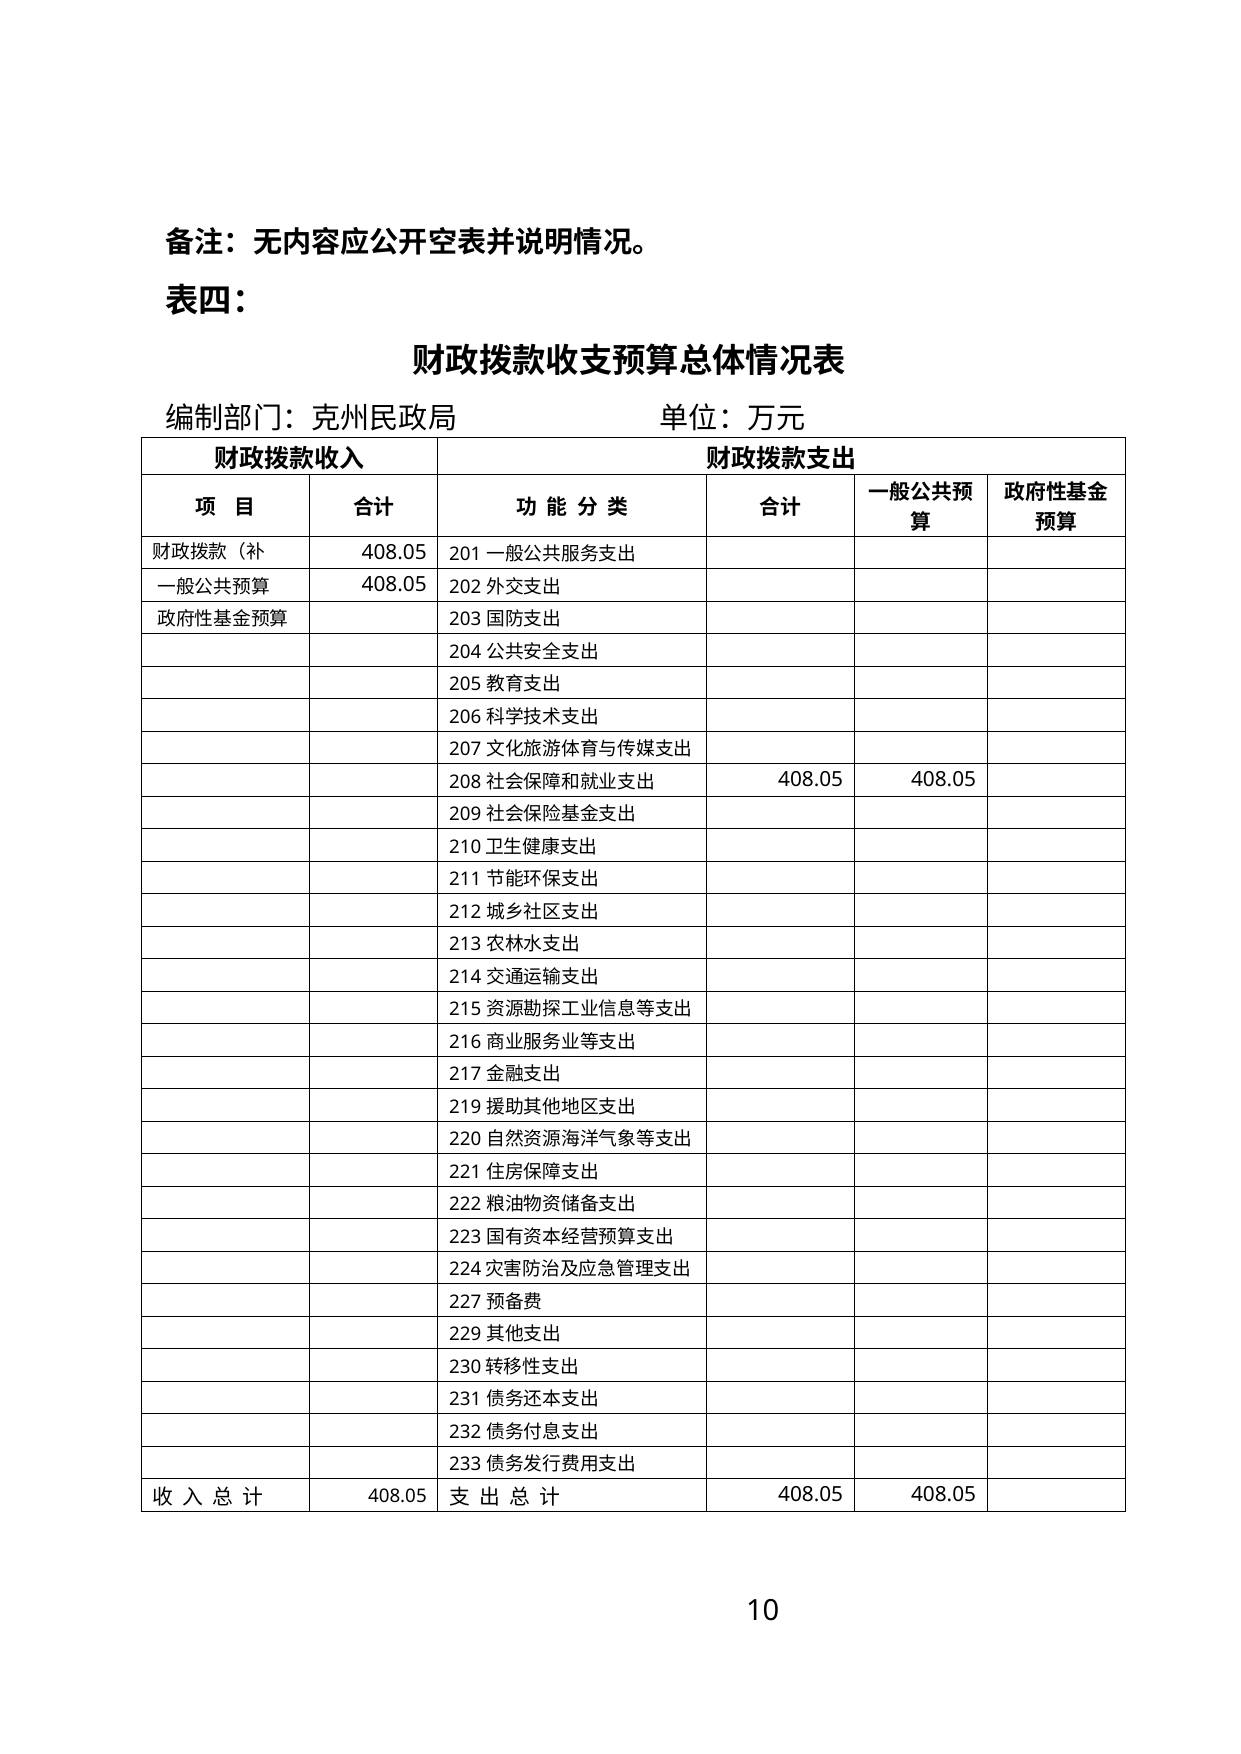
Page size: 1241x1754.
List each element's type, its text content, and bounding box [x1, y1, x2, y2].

table_cell 222 粮油物资储备支出 [438, 1187, 706, 1218]
table_cell [707, 862, 854, 893]
table_cell [855, 1089, 987, 1121]
table_cell [988, 927, 1125, 958]
table_cell [310, 634, 437, 666]
table_cell [707, 537, 854, 568]
table_cell [142, 732, 309, 763]
table_cell 223 国有资本经营预算支出 [438, 1219, 706, 1251]
table_cell [310, 894, 437, 926]
table_cell [707, 1154, 854, 1186]
table_cell [988, 1479, 1125, 1511]
table_cell [855, 862, 987, 893]
table_cell 220 自然资源海洋气象等支出 [438, 1122, 706, 1153]
table_cell [855, 797, 987, 828]
table_cell [142, 1187, 309, 1218]
table_cell [707, 1414, 854, 1446]
table_cell 214 交通运输支出 [438, 959, 706, 991]
table_cell [310, 1154, 437, 1186]
table_cell [988, 732, 1125, 763]
table_cell 216 商业服务业等支出 [438, 1024, 706, 1056]
table_cell [707, 992, 854, 1023]
table_cell [988, 602, 1125, 633]
table_cell [855, 1122, 987, 1153]
table_cell [855, 1187, 987, 1218]
text 编制部门：克州民政局 单位：万元 [165, 395, 1092, 437]
table_cell [855, 537, 987, 568]
table_header 财政拨款支出 [438, 438, 1125, 474]
table_cell [707, 1057, 854, 1088]
table_cell 一般公共预算 [142, 569, 309, 601]
table_cell [310, 1317, 437, 1348]
table_cell 206 科学技术支出 [438, 699, 706, 731]
table_cell [142, 959, 309, 991]
table_cell [855, 829, 987, 861]
table_cell [988, 764, 1125, 796]
table_cell [988, 1089, 1125, 1121]
table_cell [142, 862, 309, 893]
table_cell [855, 992, 987, 1023]
table_cell [988, 894, 1125, 926]
table_cell [310, 1089, 437, 1121]
table_cell [855, 1252, 987, 1283]
text 备注：无内容应公开空表并说明情况。 [165, 218, 1092, 261]
table_cell [142, 1284, 309, 1316]
table_cell [142, 992, 309, 1023]
table_cell [988, 1252, 1125, 1283]
table_cell [142, 1154, 309, 1186]
table_cell [707, 927, 854, 958]
table_cell [310, 1252, 437, 1283]
table_cell 204 公共安全支出 [438, 634, 706, 666]
table_cell [855, 1349, 987, 1381]
table_cell 政府性基金预算 [988, 475, 1125, 536]
table_cell 231 债务还本支出 [438, 1382, 706, 1413]
table_cell 政府性基金预算 [142, 602, 309, 633]
table_cell 207 文化旅游体育与传媒支出 [438, 732, 706, 763]
table_cell 408.05 [310, 569, 437, 601]
table_cell [142, 634, 309, 666]
table_cell [988, 992, 1125, 1023]
table_cell [707, 829, 854, 861]
table_cell [310, 1382, 437, 1413]
table_cell [142, 1317, 309, 1348]
table_cell [142, 1447, 309, 1478]
table_cell [707, 1382, 854, 1413]
text 财政拨款收支预算总体情况表 [165, 334, 1092, 382]
table_cell [310, 1447, 437, 1478]
table_cell [310, 1219, 437, 1251]
table_cell [707, 1024, 854, 1056]
table_cell 功 能 分 类 [438, 475, 706, 536]
table_cell [988, 797, 1125, 828]
table_cell [310, 1122, 437, 1153]
table_cell [142, 1089, 309, 1121]
table_cell [988, 1382, 1125, 1413]
table_cell [310, 602, 437, 633]
table_header 财政拨款收入 [142, 438, 437, 474]
table_cell [988, 1219, 1125, 1251]
table_cell [310, 1057, 437, 1088]
table_cell [855, 569, 987, 601]
table_cell [855, 1317, 987, 1348]
table_cell 408.05 [310, 1479, 437, 1511]
table_cell [707, 1252, 854, 1283]
table_cell 支 出 总 计 [438, 1479, 706, 1511]
table_cell [988, 959, 1125, 991]
table_cell 221 住房保障支出 [438, 1154, 706, 1186]
table_cell 408.05 [855, 764, 987, 796]
table_cell [707, 667, 854, 698]
table_cell 203 国防支出 [438, 602, 706, 633]
table_cell [988, 667, 1125, 698]
table_cell [310, 959, 437, 991]
table_cell [855, 1219, 987, 1251]
table_cell [988, 1317, 1125, 1348]
table_cell [988, 1284, 1125, 1316]
table_cell [988, 1414, 1125, 1446]
table_cell 229 其他支出 [438, 1317, 706, 1348]
table_cell [310, 927, 437, 958]
table_cell 收 入 总 计 [142, 1479, 309, 1511]
table_cell [310, 1024, 437, 1056]
table_cell 212 城乡社区支出 [438, 894, 706, 926]
table_cell 408.05 [310, 537, 437, 568]
table_cell [988, 569, 1125, 601]
table_cell [707, 602, 854, 633]
table_cell [142, 894, 309, 926]
table_cell [988, 1154, 1125, 1186]
table_cell 209 社会保险基金支出 [438, 797, 706, 828]
table_cell [310, 1187, 437, 1218]
table_cell [142, 1122, 309, 1153]
table_cell [707, 959, 854, 991]
table_cell [707, 1317, 854, 1348]
table_cell [988, 862, 1125, 893]
table_cell 227 预备费 [438, 1284, 706, 1316]
table_cell [310, 992, 437, 1023]
table_cell [855, 667, 987, 698]
table_cell [142, 1349, 309, 1381]
table_cell [988, 634, 1125, 666]
table_cell 合计 [707, 475, 854, 536]
table_cell [142, 927, 309, 958]
table_cell [142, 1414, 309, 1446]
table_cell [707, 1447, 854, 1478]
table_cell [142, 1252, 309, 1283]
table_cell [855, 732, 987, 763]
table_cell [707, 732, 854, 763]
table_cell [707, 1219, 854, 1251]
table_cell [142, 764, 309, 796]
table_cell 213 农林水支出 [438, 927, 706, 958]
table_cell 232 债务付息支出 [438, 1414, 706, 1446]
table_cell [988, 699, 1125, 731]
table_cell [707, 1187, 854, 1218]
table_cell [855, 602, 987, 633]
table_cell [855, 894, 987, 926]
table_cell 项 目 [142, 475, 309, 536]
table_cell [988, 1024, 1125, 1056]
table_cell [310, 732, 437, 763]
table_cell [855, 1284, 987, 1316]
table_cell [142, 1382, 309, 1413]
table_cell [707, 894, 854, 926]
table_cell 202 外交支出 [438, 569, 706, 601]
table_cell 408.05 [855, 1479, 987, 1511]
table_cell [142, 667, 309, 698]
table_cell [142, 699, 309, 731]
table_cell [988, 1122, 1125, 1153]
text 表四： [165, 273, 1092, 322]
table_cell 201 一般公共服务支出 [438, 537, 706, 568]
table_cell [988, 1447, 1125, 1478]
table_cell [855, 1154, 987, 1186]
table_cell [707, 1122, 854, 1153]
table_cell [707, 699, 854, 731]
table_cell [142, 1057, 309, 1088]
table_cell [310, 862, 437, 893]
table_cell 408.05 [707, 764, 854, 796]
table_cell [855, 1057, 987, 1088]
table_cell [988, 1349, 1125, 1381]
table_cell 230转移性支出 [438, 1349, 706, 1381]
table_cell [855, 927, 987, 958]
table_cell 财政拨款（补助） [142, 537, 309, 568]
table_cell 211 节能环保支出 [438, 862, 706, 893]
table_cell 217 金融支出 [438, 1057, 706, 1088]
table_cell 215 资源勘探工业信息等支出 [438, 992, 706, 1023]
table_cell [855, 1447, 987, 1478]
table_cell [310, 1284, 437, 1316]
table_cell 合计 [310, 475, 437, 536]
table_cell [310, 764, 437, 796]
table_cell [855, 634, 987, 666]
table_cell 219 援助其他地区支出 [438, 1089, 706, 1121]
table_cell [988, 1057, 1125, 1088]
table_cell [310, 1414, 437, 1446]
table_cell [855, 959, 987, 991]
table_cell [855, 1024, 987, 1056]
table_cell [310, 829, 437, 861]
table_cell [707, 1284, 854, 1316]
table_cell [988, 1187, 1125, 1218]
table_cell 224灾害防治及应急管理支出 [438, 1252, 706, 1283]
table_cell [310, 699, 437, 731]
table_cell [142, 1024, 309, 1056]
table_cell [855, 1382, 987, 1413]
table_cell 205 教育支出 [438, 667, 706, 698]
table_cell [988, 829, 1125, 861]
table_cell 408.05 [707, 1479, 854, 1511]
table_cell [707, 797, 854, 828]
table_cell [310, 1349, 437, 1381]
table_cell [310, 667, 437, 698]
table_cell [707, 1349, 854, 1381]
table_cell [142, 797, 309, 828]
table_cell [855, 699, 987, 731]
table_cell [310, 797, 437, 828]
table_cell 210卫生健康支出 [438, 829, 706, 861]
table_cell [988, 537, 1125, 568]
table_cell 233 债务发行费用支出 [438, 1447, 706, 1478]
table_cell [707, 1089, 854, 1121]
table_cell [142, 1219, 309, 1251]
table_cell [855, 1414, 987, 1446]
table_cell [142, 829, 309, 861]
table_cell [707, 569, 854, 601]
table_cell [707, 634, 854, 666]
table_cell 一般公共预算 [855, 475, 987, 536]
table_cell 208 社会保障和就业支出 [438, 764, 706, 796]
